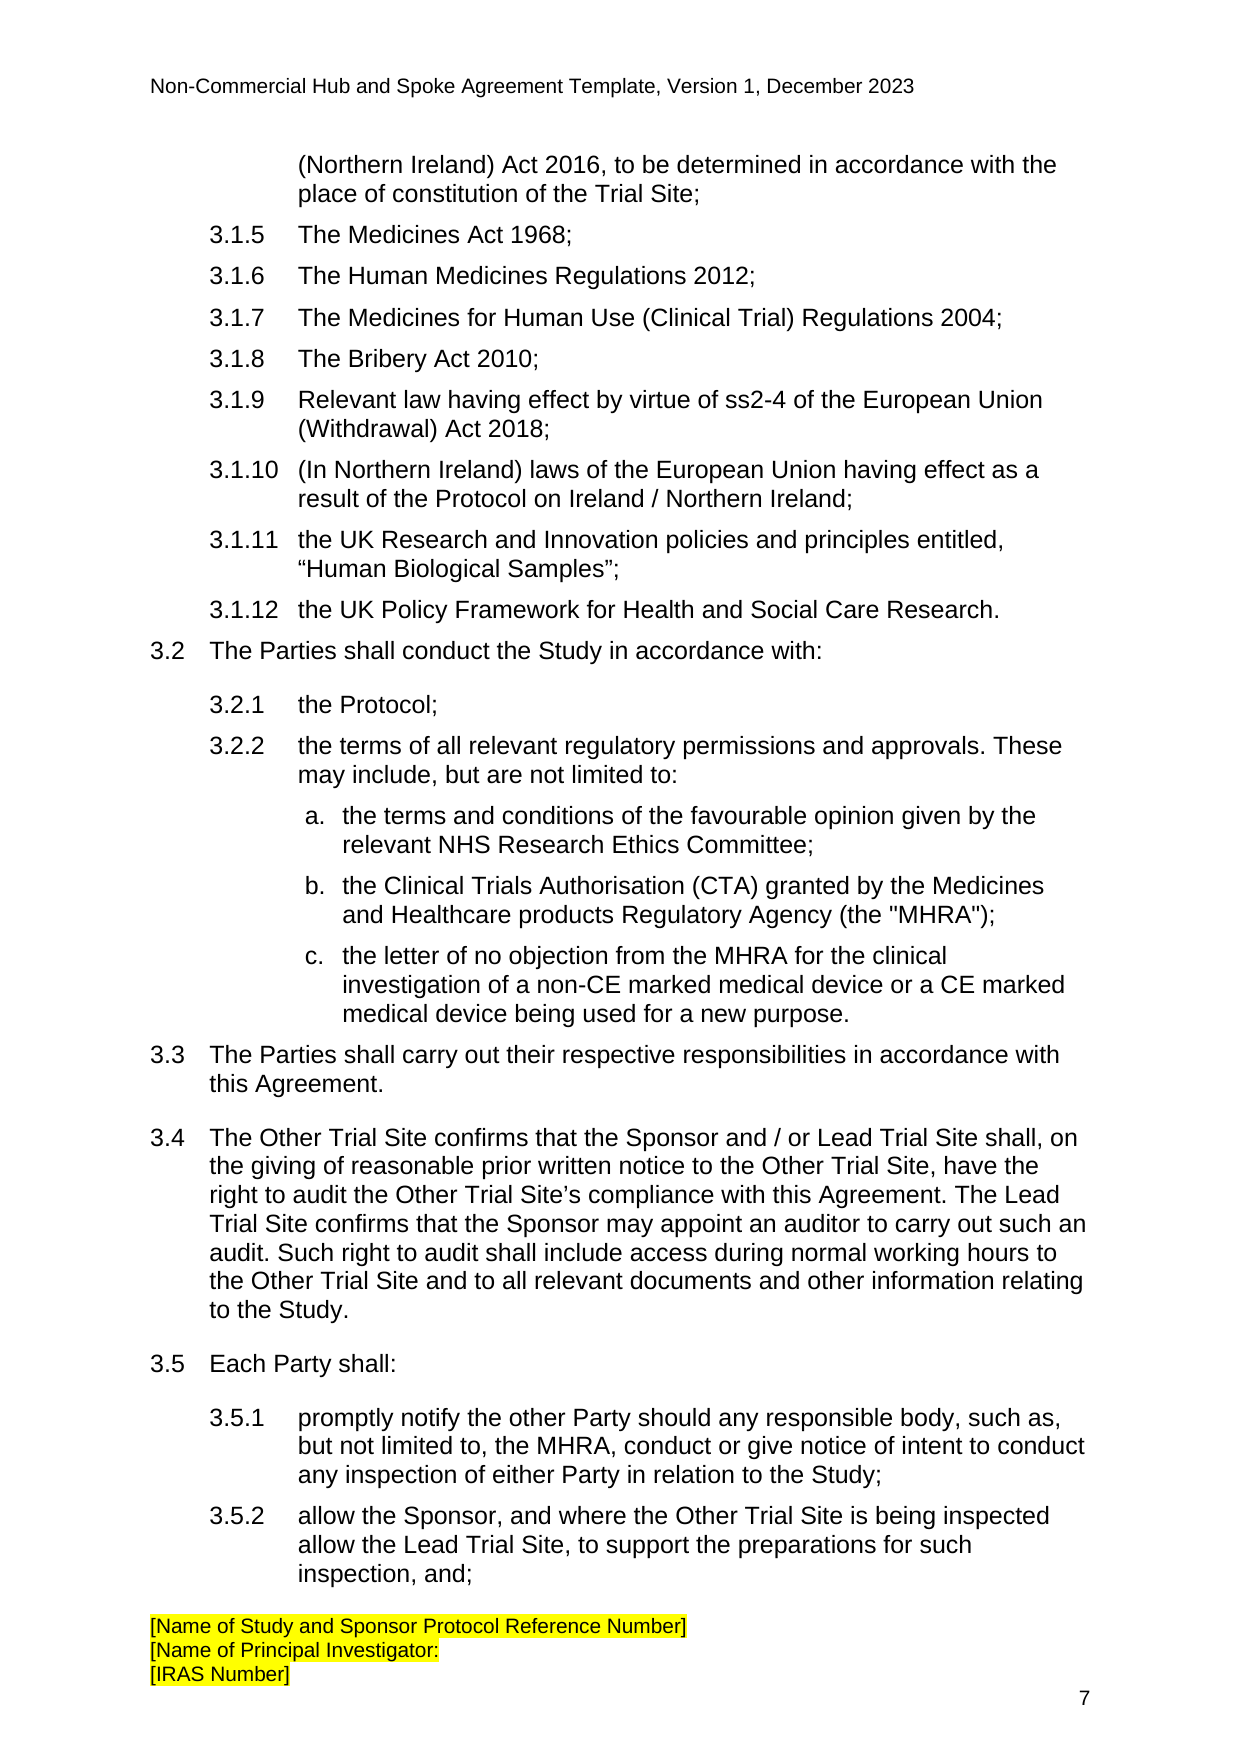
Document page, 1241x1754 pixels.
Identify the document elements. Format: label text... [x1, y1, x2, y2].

text the terms of all relevant regulatory permissions and approvals. These may include, but are not limited to: [209, 731, 1090, 789]
text Each Party shall: [150, 1349, 1090, 1377]
list the letter of no objection from the MHRA for the clinical investigation of a non-CE marked medical device or a CE marked medical device being used for a new purpose. [304, 941, 1090, 1027]
list the Clinical Trials Authorisation (CTA) granted by the Medicines and Healthcare products Regulatory Agency (the "MHRA"); [304, 871, 1090, 929]
text The Bribery Act 2010; [209, 344, 1090, 372]
text The Human Medicines Regulations 2012; [209, 261, 1090, 290]
text The Other Trial Site confirms that the Sponsor and / or Lead Trial Site shall, on the giving of reasonable prior written notice to the Other Trial Site, have the right to audit the Other Trial Site’s compliance with this Agreement. The Lead Trial Site confirms that the Sponsor may appoint an auditor to carry out such an audit. Such right to audit shall include access during normal working hours to the Other Trial Site and to all relevant documents and other information relating to the Study. [150, 1122, 1090, 1324]
text the UK Research and Innovation policies and principles entitled, “Human Biological Samples”; [209, 525, 1090, 582]
list the terms and conditions of the favourable opinion given by the relevant NHS Research Ethics Committee; [304, 801, 1090, 859]
text promptly notify the other Party should any responsible body, such as, but not limited to, the MHRA, conduct or give notice of intent to conduct any inspection of either Party in relation to the Study; [209, 1402, 1090, 1489]
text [209, 150, 1090, 207]
text the UK Policy Framework for Health and Social Care Research. [209, 595, 1090, 624]
text The Medicines for Human Use (Clinical Trial) Regulations 2004; [209, 302, 1090, 331]
text the Protocol; [209, 690, 1090, 719]
text The Medicines Act 1968; [209, 220, 1090, 249]
text allow the Sponsor, and where the Other Trial Site is being inspected allow the Lead Trial Site, to support the preparations for such inspection, and; [209, 1501, 1090, 1587]
text The Parties shall conduct the Study in accordance with: [150, 636, 1090, 665]
text Relevant law having effect by virtue of ss2-4 of the European Union (Withdrawal) Act 2018; [209, 385, 1090, 442]
text (In Northern Ireland) laws of the European Union having effect as a result of the Protocol on Ireland / Northern Ireland; [209, 455, 1090, 512]
text The Parties shall carry out their respective responsibilities in accordance with this Agreement. [150, 1040, 1090, 1097]
